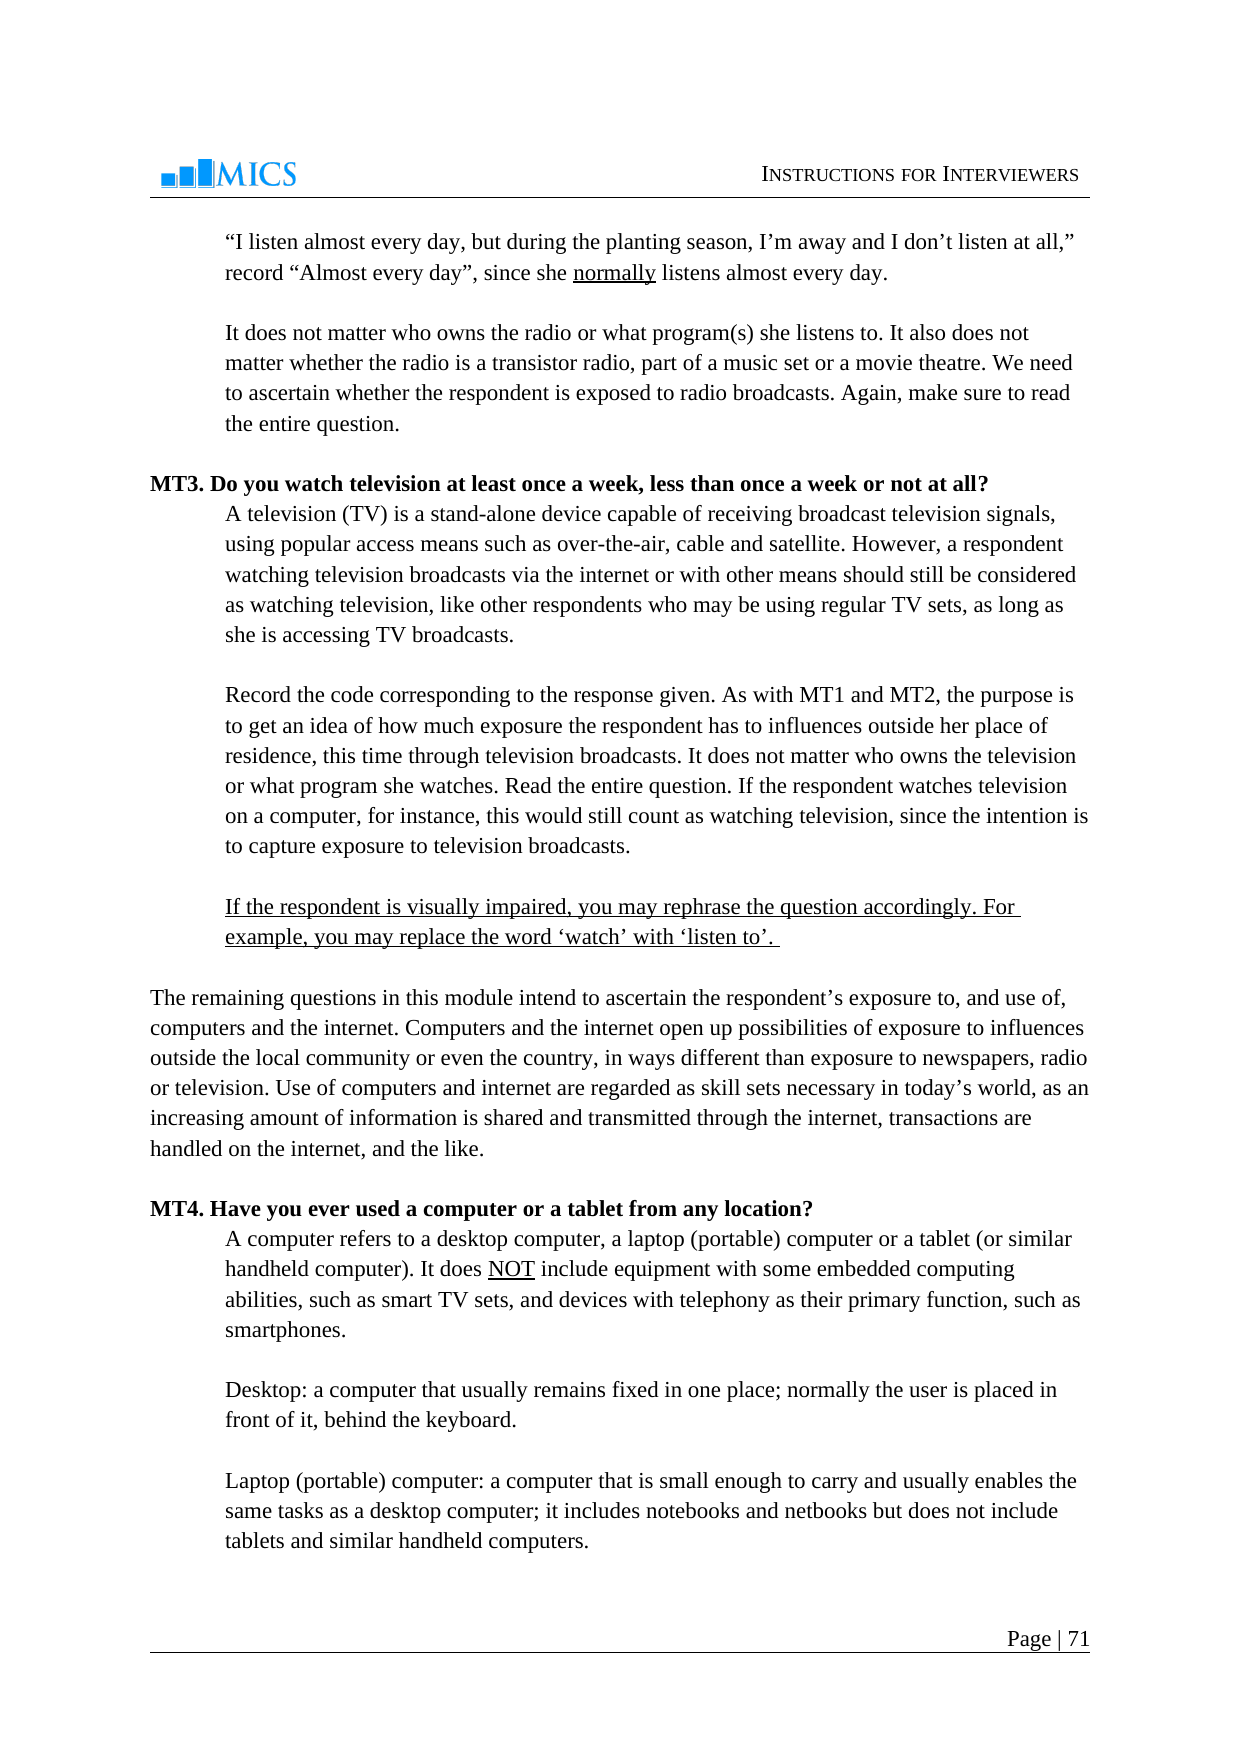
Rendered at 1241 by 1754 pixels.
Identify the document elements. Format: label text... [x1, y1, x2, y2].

text MT3. Do you watch television at least once a week, less than once a week or not at all? [150, 470, 1090, 496]
text If the respondent is visually impaired, you may rephrase the question accordingly. For example, you may replace the word ‘watch’ with ‘listen to’. [225, 893, 1090, 949]
text The remaining questions in this module intend to ascertain the respondent’s exposure to, and use of, computers and the internet. Computers and the internet open up possibilities of exposure to influences outside the local community or even the country, in ways different than exposure to newspapers, radio or television. Use of computers and internet are regarded as skill sets necessary in today’s world, as an increasing amount of information is shared and transmitted through the internet, transactions are handled on the internet, and the like. [150, 984, 1090, 1161]
text Laptop (portable) computer: a computer that is small enough to carry and usually enables the same tasks as a desktop computer; it includes notebooks and netbooks but does not include tablets and similar handheld computers. [225, 1467, 1090, 1554]
text Record the code corresponding to the response given. As with MT1 and MT2, the purpose is to get an idea of how much exposure the respondent has to influences outside her place of residence, this time through television broadcasts. It does not matter who owns the television or what program she watches. Read the entire question. If the respondent watches television on a computer, for instance, this would still count as watching television, since the intention is to capture exposure to television broadcasts. [225, 682, 1090, 859]
text A television (TV) is a stand-alone device capable of receiving broadcast television signals, using popular access means such as over-the-air, cable and satellite. However, a respondent watching television broadcasts via the internet or with other means should still be considered as watching television, like other respondents who may be using regular TV sets, as long as she is accessing TV broadcasts. [225, 500, 1090, 647]
text Desktop: a computer that usually remains fixed in one place; normally the user is placed in front of it, behind the keyboard. [225, 1376, 1090, 1433]
text A computer refers to a desktop computer, a laptop (portable) computer or a tablet (or similar handheld computer). It does NOT include equipment with some embedded computing abilities, such as smart TV sets, and devices with telephony as their primary function, such as smartphones. [225, 1225, 1090, 1342]
picture [161, 159, 296, 188]
text It does not matter who owns the radio or what program(s) she listens to. It also does not matter whether the radio is a transistor radio, part of a music set or a movie theatre. We need to ascertain whether the respondent is exposed to radio broadcasts. Again, make sure to read the entire question. [225, 319, 1090, 436]
text MT4. Have you ever used a computer or a tablet from any location? [150, 1195, 1090, 1221]
